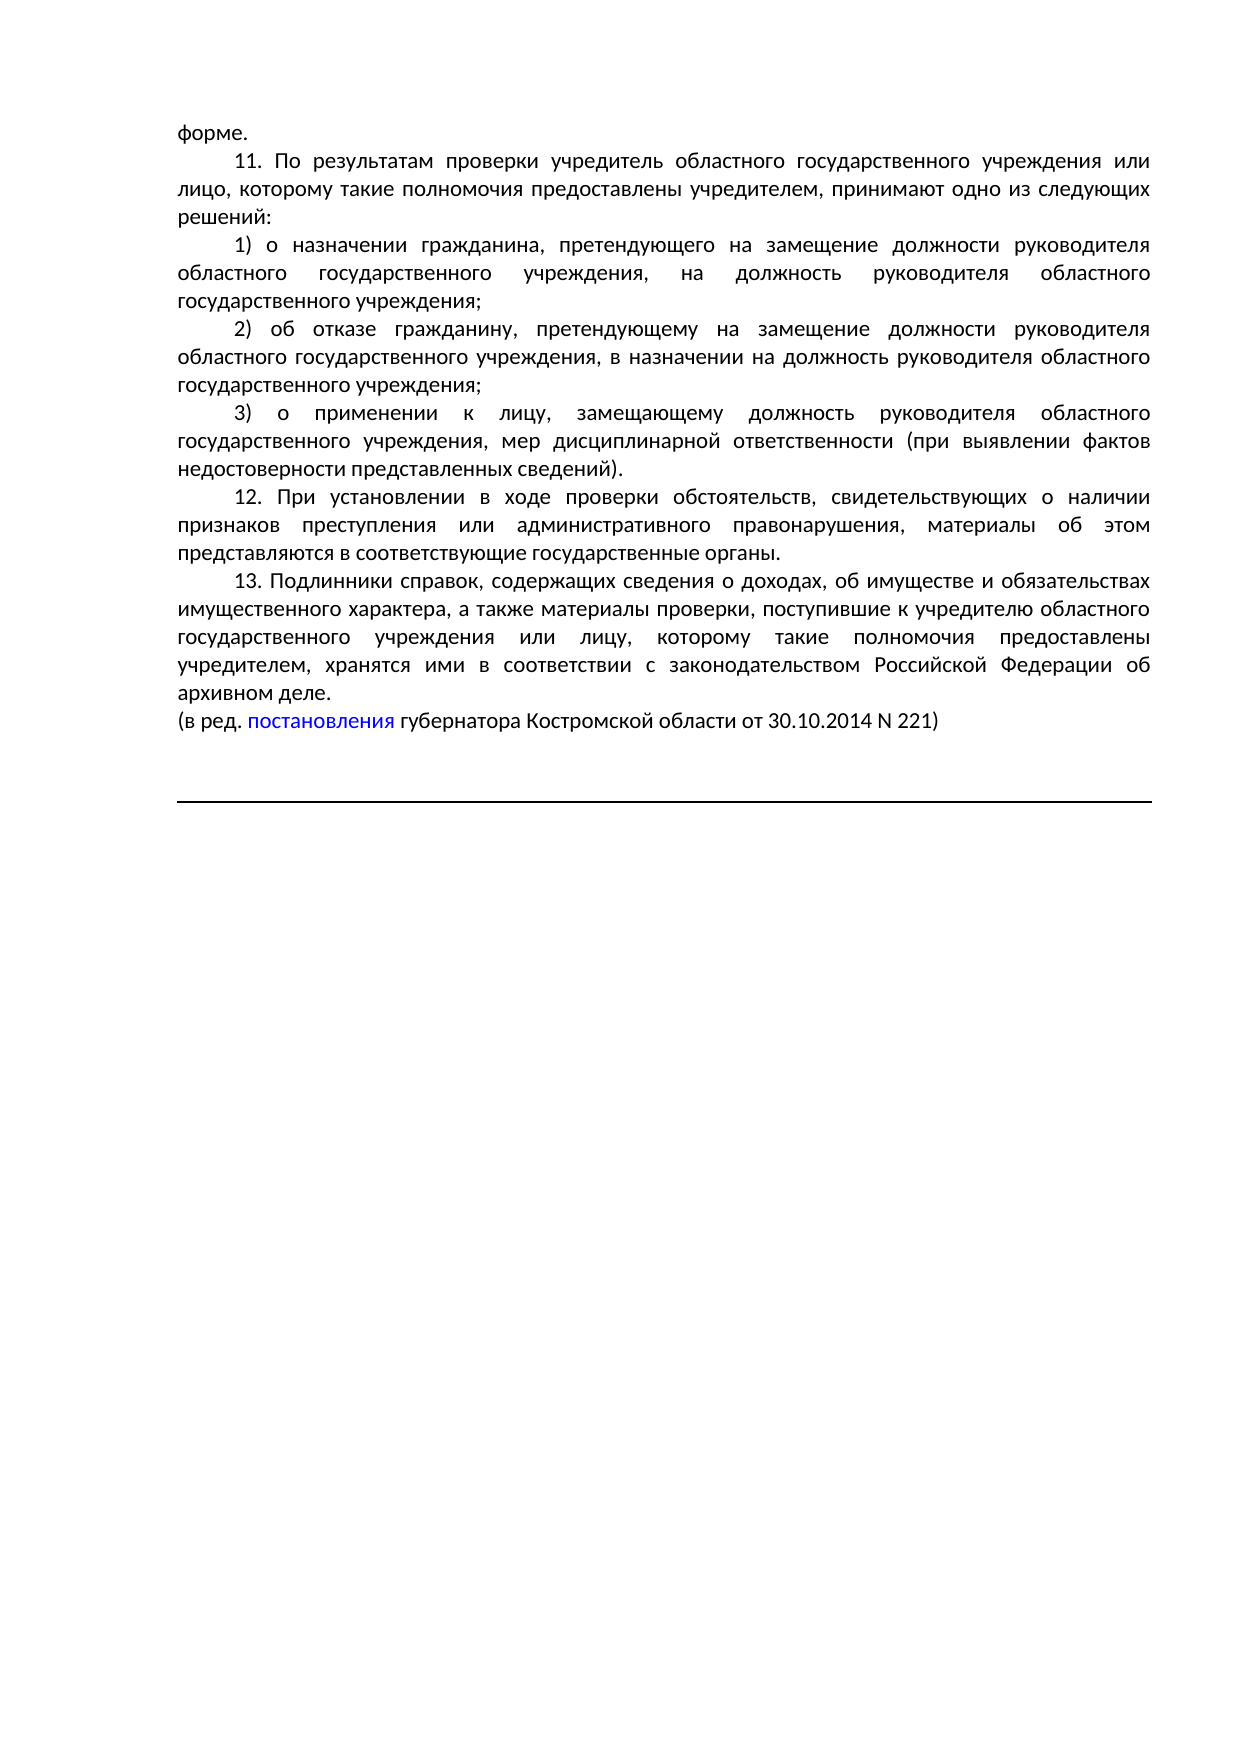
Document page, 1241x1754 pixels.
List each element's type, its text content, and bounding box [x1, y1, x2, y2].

text 3) о применении к лицу, замещающему должность руководителя областного государственного учреждения, мер дисциплинарной ответственности (при выявлении фактов недостоверности представленных сведений). [177, 398, 1152, 482]
text 12. При установлении в ходе проверки обстоятельств, свидетельствующих о наличии признаков преступления или административного правонарушения, материалы об этом представляются в соответствующие государственные органы. [177, 482, 1152, 566]
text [177, 118, 1152, 146]
text 1) о назначении гражданина, претендующего на замещение должности руководителя областного государственного учреждения, на должность руководителя областного государственного учреждения; [177, 230, 1152, 314]
text 11. По результатам проверки учредитель областного государственного учреждения или лицо, которому такие полномочия предоставлены учредителем, принимают одно из следующих решений: [177, 146, 1152, 230]
text 13. Подлинники справок, содержащих сведения о доходах, об имуществе и обязательствах имущественного характера, а также материалы проверки, поступившие к учредителю областного государственного учреждения или лицу, которому такие полномочия предоставлены учредителем, хранятся ими в соответствии с законодательством Российской Федерации об архивном деле. [177, 566, 1152, 707]
text 2) об отказе гражданину, претендующему на замещение должности руководителя областного государственного учреждения, в назначении на должность руководителя областного государственного учреждения; [177, 314, 1152, 398]
text (в ред. постановления губернатора Костромской области от 30.10.2014 N 221) [177, 707, 1152, 734]
